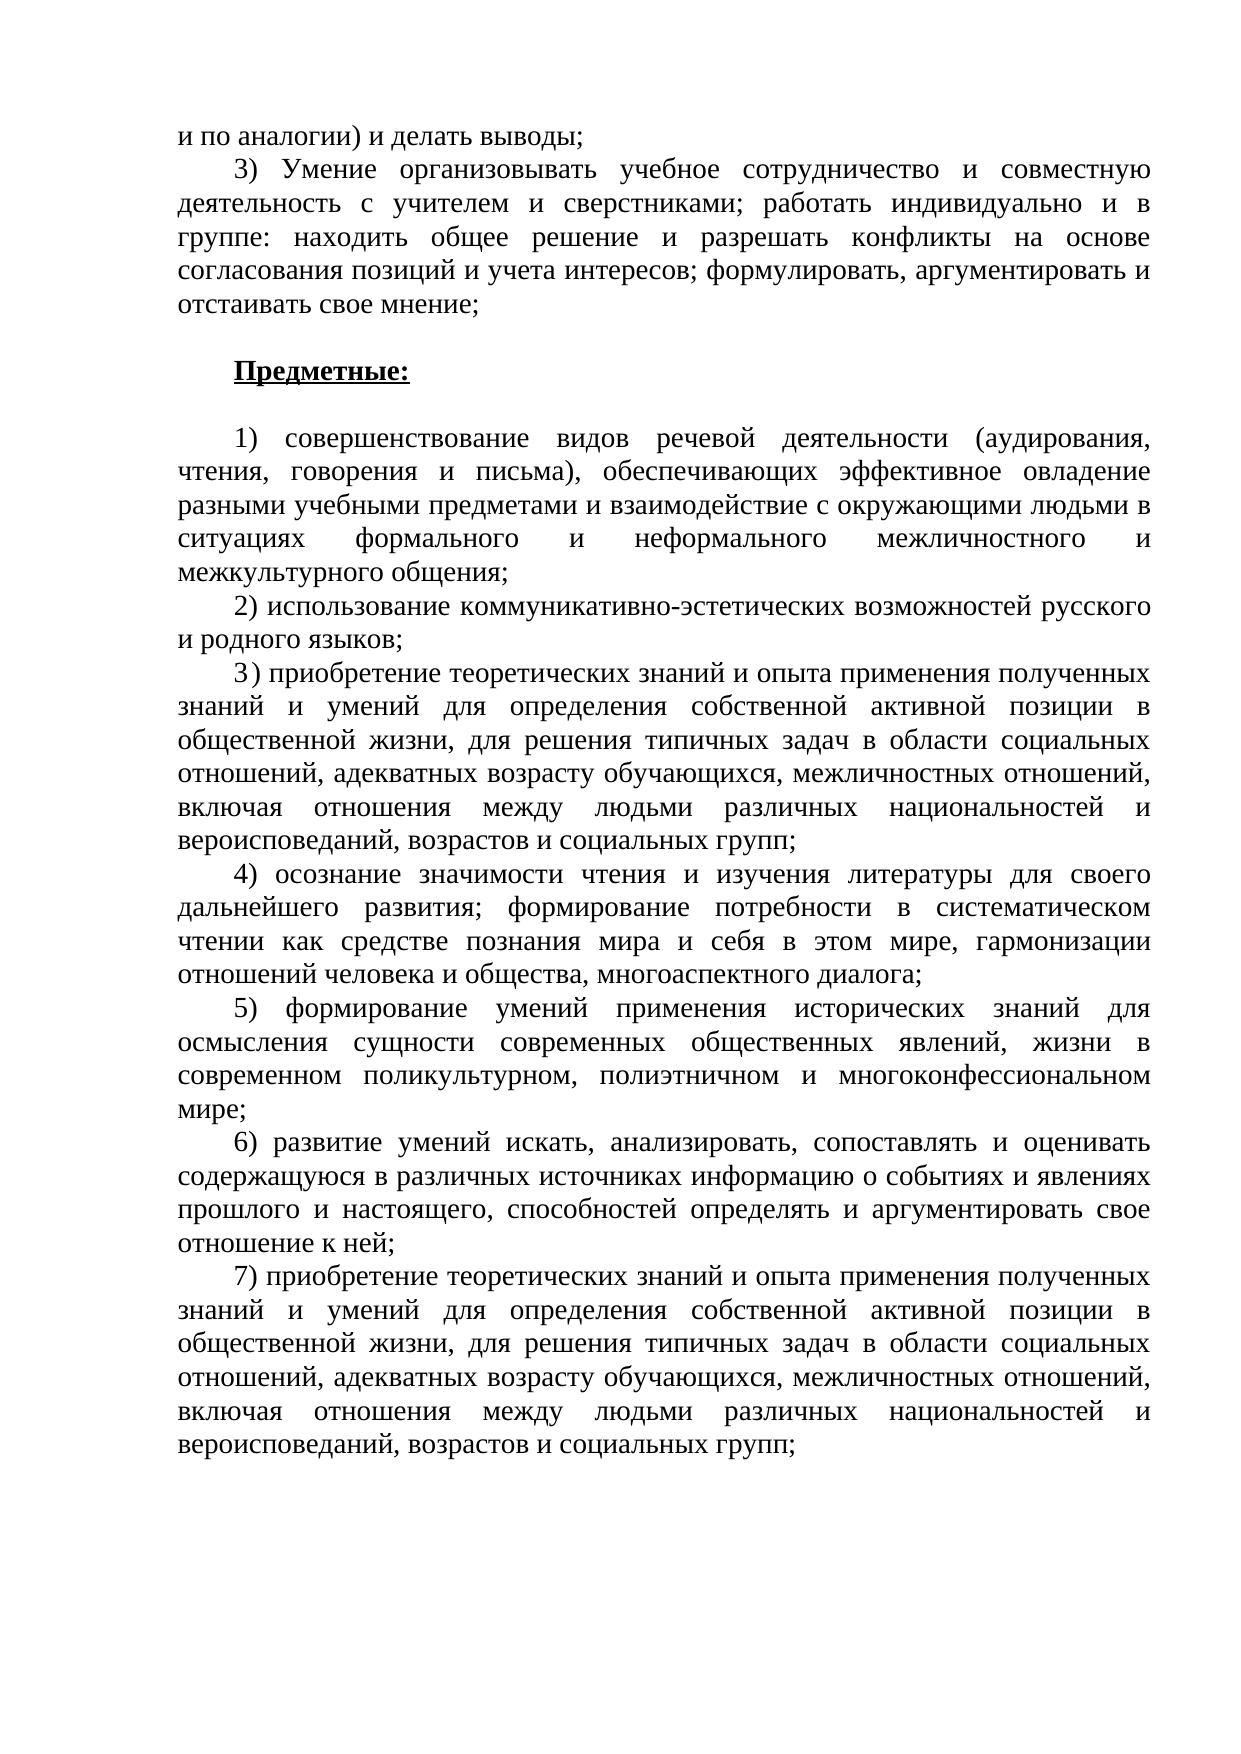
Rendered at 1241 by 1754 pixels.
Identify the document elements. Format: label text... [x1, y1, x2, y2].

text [177, 118, 1152, 152]
text 3) Умение организовывать учебное сотрудничество и совместную деятельность с учителем и сверстниками; работать индивидуально и в группе: находить общее решение и разрешать конфликты на основе согласования позиций и учета интересов; формулировать, аргументировать и отстаивать свое мнение; [177, 152, 1152, 319]
text 6) развитие умений искать, анализировать, сопоставлять и оценивать содержащуюся в различных источниках информацию о событиях и явлениях прошлого и настоящего, способностей определять и аргументировать свое отношение к ней; [177, 1124, 1152, 1258]
text 2) использование коммуникативно-эстетических возможностей русского и родного языков; [177, 588, 1152, 655]
text 3 ) приобретение теоретических знаний и опыта применения полученных знаний и умений для определения собственной активной позиции в общественной жизни, для решения типичных задач в области социальных отношений, адекватных возрасту обучающихся, межличностных отношений, включая отношения между людьми различных национальностей и вероисповеданий, возрастов и социальных групп; [177, 655, 1152, 856]
text 7) приобретение теоретических знаний и опыта применения полученных знаний и умений для определения собственной активной позиции в общественной жизни, для решения типичных задач в области социальных отношений, адекватных возрасту обучающихся, межличностных отношений, включая отношения между людьми различных национальностей и вероисповеданий, возрастов и социальных групп; [177, 1258, 1152, 1460]
text 1) совершенствование видов речевой деятельности (аудирования, чтения, говорения и письма), обеспечивающих эффективное овладение разными учебными предметами и взаимодействие с окружающими людьми в ситуациях формального и неформального межличностного и межкультурного общения; [177, 420, 1152, 588]
text 5) формирование умений применения исторических знаний для осмысления сущности современных общественных явлений, жизни в современном поликультурном, полиэтничном и многоконфессиональном мире; [177, 990, 1152, 1124]
text 4) осознание значимости чтения и изучения литературы для своего дальнейшего развития; формирование потребности в систематическом чтении как средстве познания мира и себя в этом мире, гармонизации отношений человека и общества, многоаспектного диалога; [177, 856, 1152, 990]
text Предметные: [177, 353, 1152, 386]
